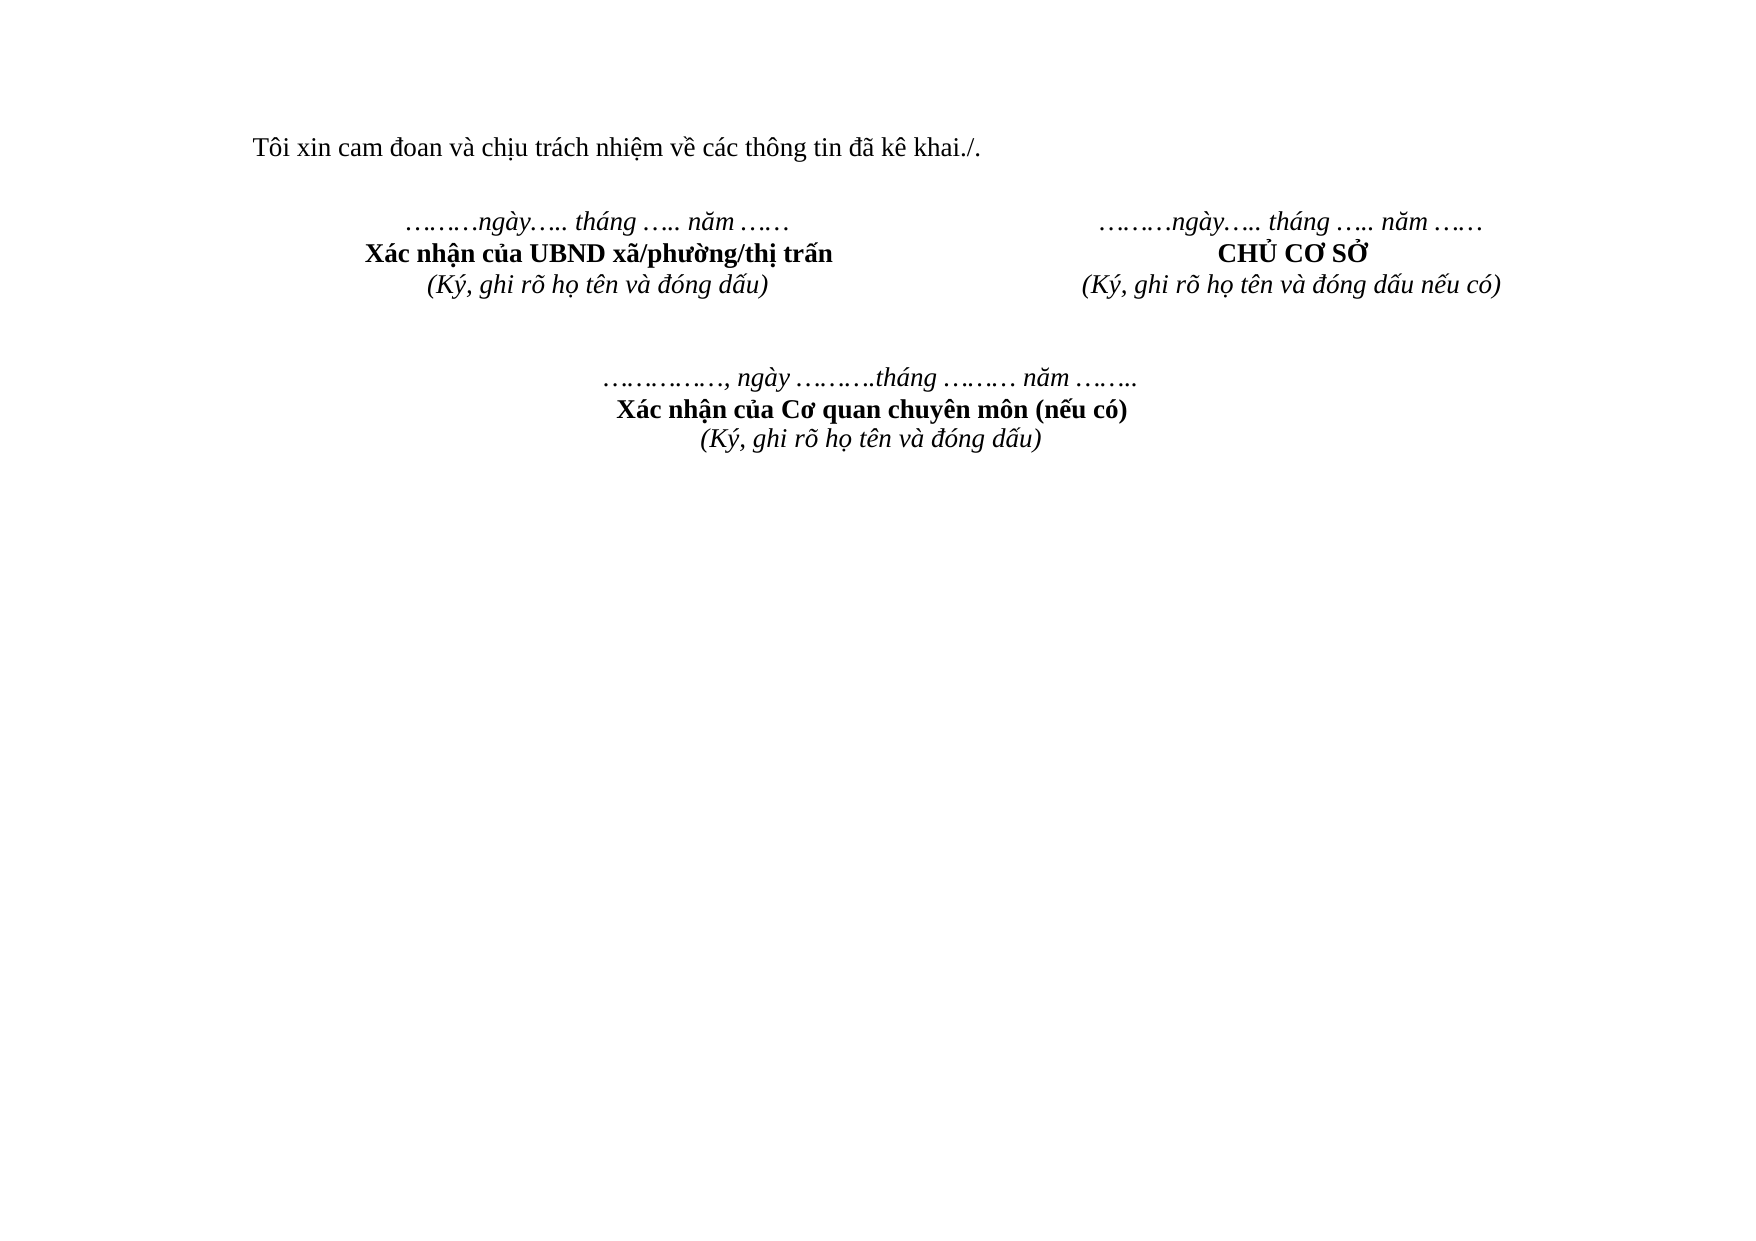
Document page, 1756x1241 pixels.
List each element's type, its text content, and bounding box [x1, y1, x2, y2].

text Tôi xin cam đoan và chịu trách nhiệm về các thông tin đã kê khai./. [252, 131, 1745, 162]
table_cell ……………, ngày ……….tháng ……… năm …….. Xác nhận của Cơ quan chuyên môn (nếu có) (Ký, ghi rõ họ tên và đóng dấu) [344, 331, 1523, 455]
table_header ………ngày….. tháng ….. năm …… CHỦ CƠ SỞ (Ký, ghi rõ họ tên và đóng dấu nếu có) [958, 207, 1523, 331]
table_header ………ngày….. tháng ….. năm …… Xác nhận của UBND xã/phường/thị trấn (Ký, ghi rõ họ tên và đóng dấu) [344, 207, 958, 331]
